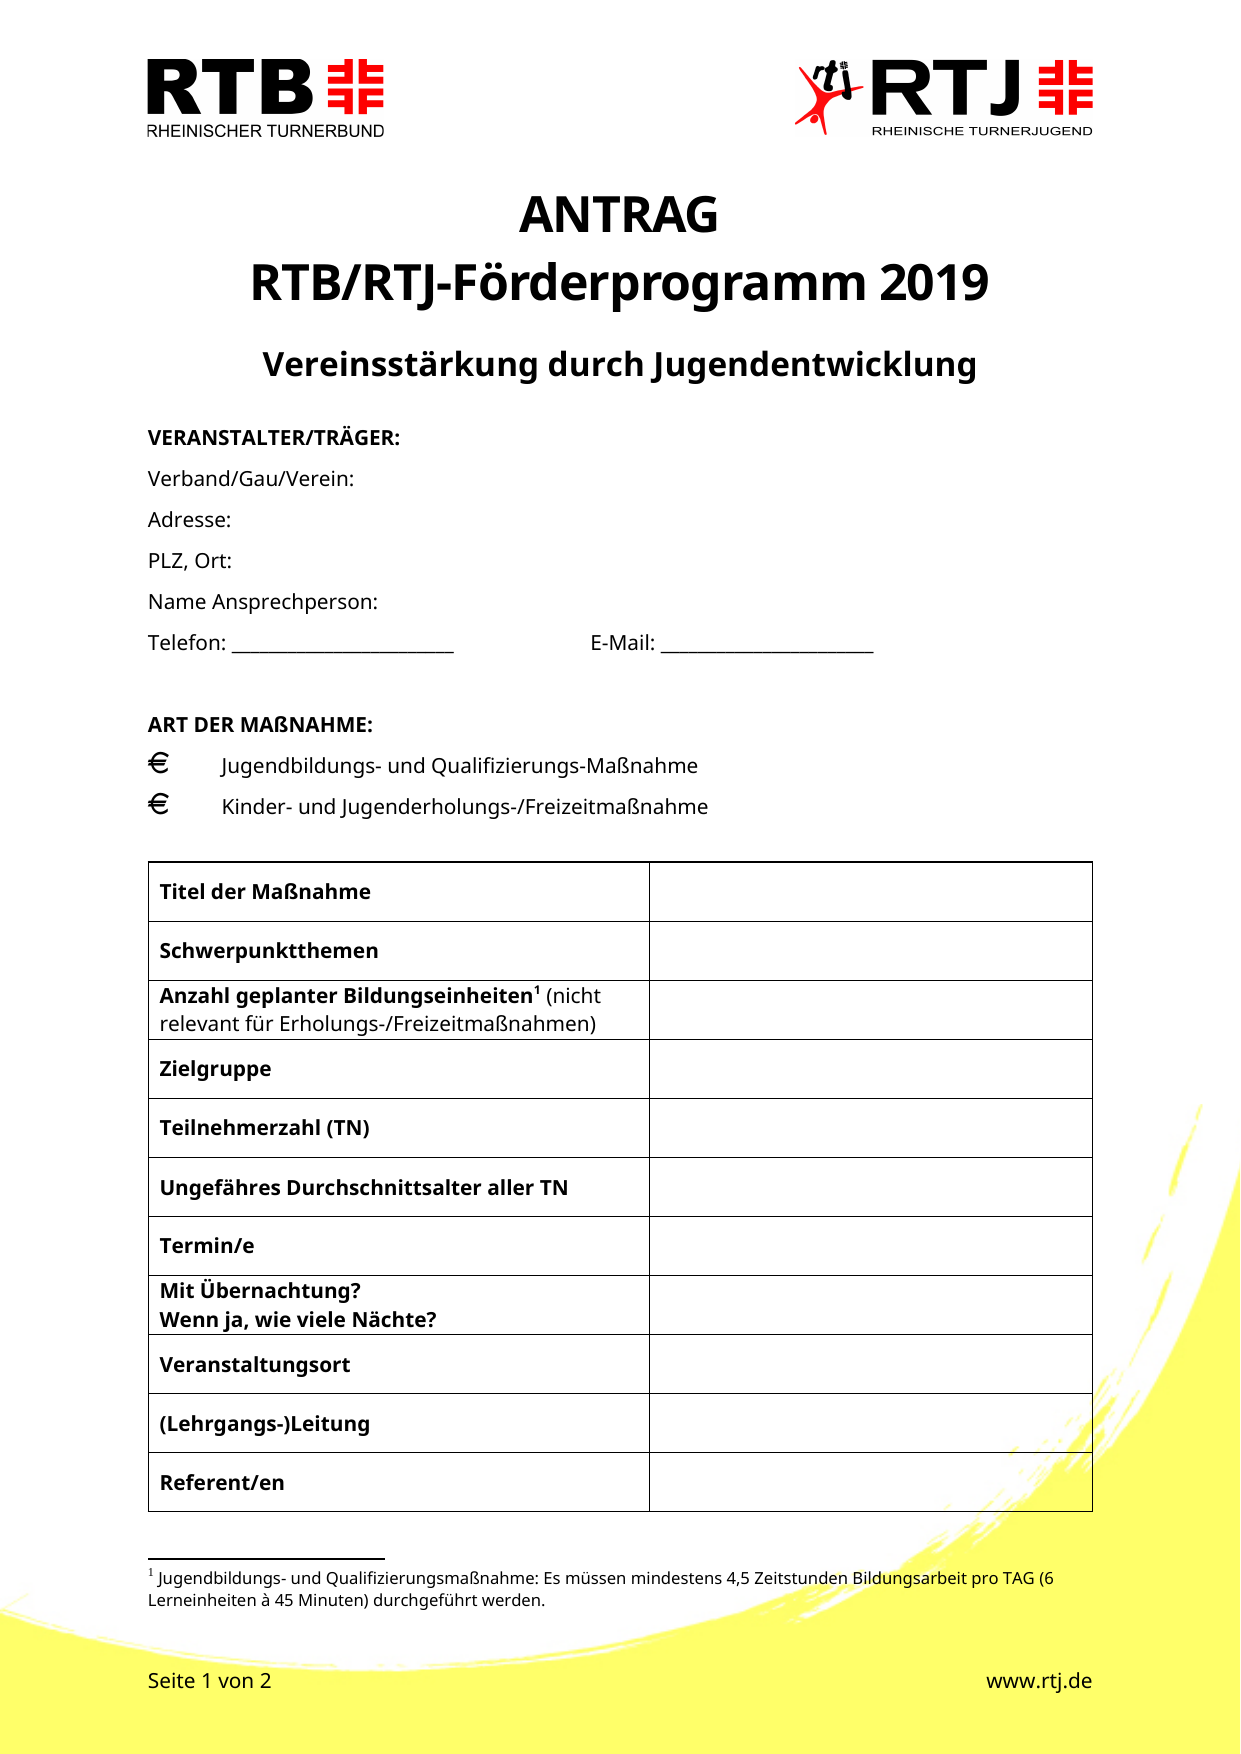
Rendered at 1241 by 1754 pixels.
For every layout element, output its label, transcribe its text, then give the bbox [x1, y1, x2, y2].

table_cell [650, 1453, 1092, 1511]
table_cell [650, 1394, 1092, 1452]
title ANTRAG [148, 179, 1093, 247]
table_cell Mit Übernachtung? Wenn ja, wie viele Nächte? [149, 1276, 649, 1334]
table_header [650, 863, 1092, 921]
picture [794, 59, 1093, 137]
table_cell [650, 1040, 1092, 1098]
table_cell Teilnehmerzahl (TN) [149, 1099, 649, 1157]
subtitle Vereinsstärkung durch Jugendentwicklung [148, 340, 1093, 386]
table_header Titel der Maßnahme [149, 863, 649, 921]
title RTB/RTJ-Förderprogramm 2019 [148, 247, 1093, 315]
table_cell Termin/e [149, 1217, 649, 1275]
text Name Ansprechperson: [148, 587, 1093, 615]
picture [147, 59, 384, 137]
table_cell (Lehrgangs-)Leitung [149, 1394, 649, 1452]
table_cell [650, 1335, 1092, 1393]
picture [0, 1104, 1241, 1754]
text Adresse: [148, 505, 1093, 533]
table_cell Referent/en [149, 1453, 649, 1511]
text VERANSTALTER/TRÄGER: [148, 423, 1093, 452]
table_cell Zielgruppe [149, 1040, 649, 1098]
table_cell Anzahl geplanter Bildungseinheiten (nicht relevant für Erholungs-/Freizeitmaßnahmen) [149, 981, 649, 1039]
table_cell [650, 1276, 1092, 1334]
text Verband/Gau/Verein: [148, 464, 1093, 493]
table_cell Ungefähres Durchschnittsalter aller TN [149, 1158, 649, 1216]
table_cell Schwerpunktthemen [149, 922, 649, 979]
table_cell [650, 1158, 1092, 1216]
table_cell [650, 981, 1092, 1039]
table_cell [650, 1099, 1092, 1157]
table_cell Veranstaltungsort [149, 1335, 649, 1393]
text Jugendbildungs- und Qualifizierungs-Maßnahme [148, 751, 1093, 779]
text Kinder- und Jugenderholungs-/Freizeitmaßnahme [148, 792, 1093, 821]
table_cell [650, 1217, 1092, 1275]
text ART DER MAßNAHME: [148, 710, 1093, 738]
table_cell [650, 922, 1092, 979]
text Telefon: ________________________ E-Mail: _______________________ [148, 628, 1093, 656]
text PLZ, Ort: [148, 546, 1093, 574]
